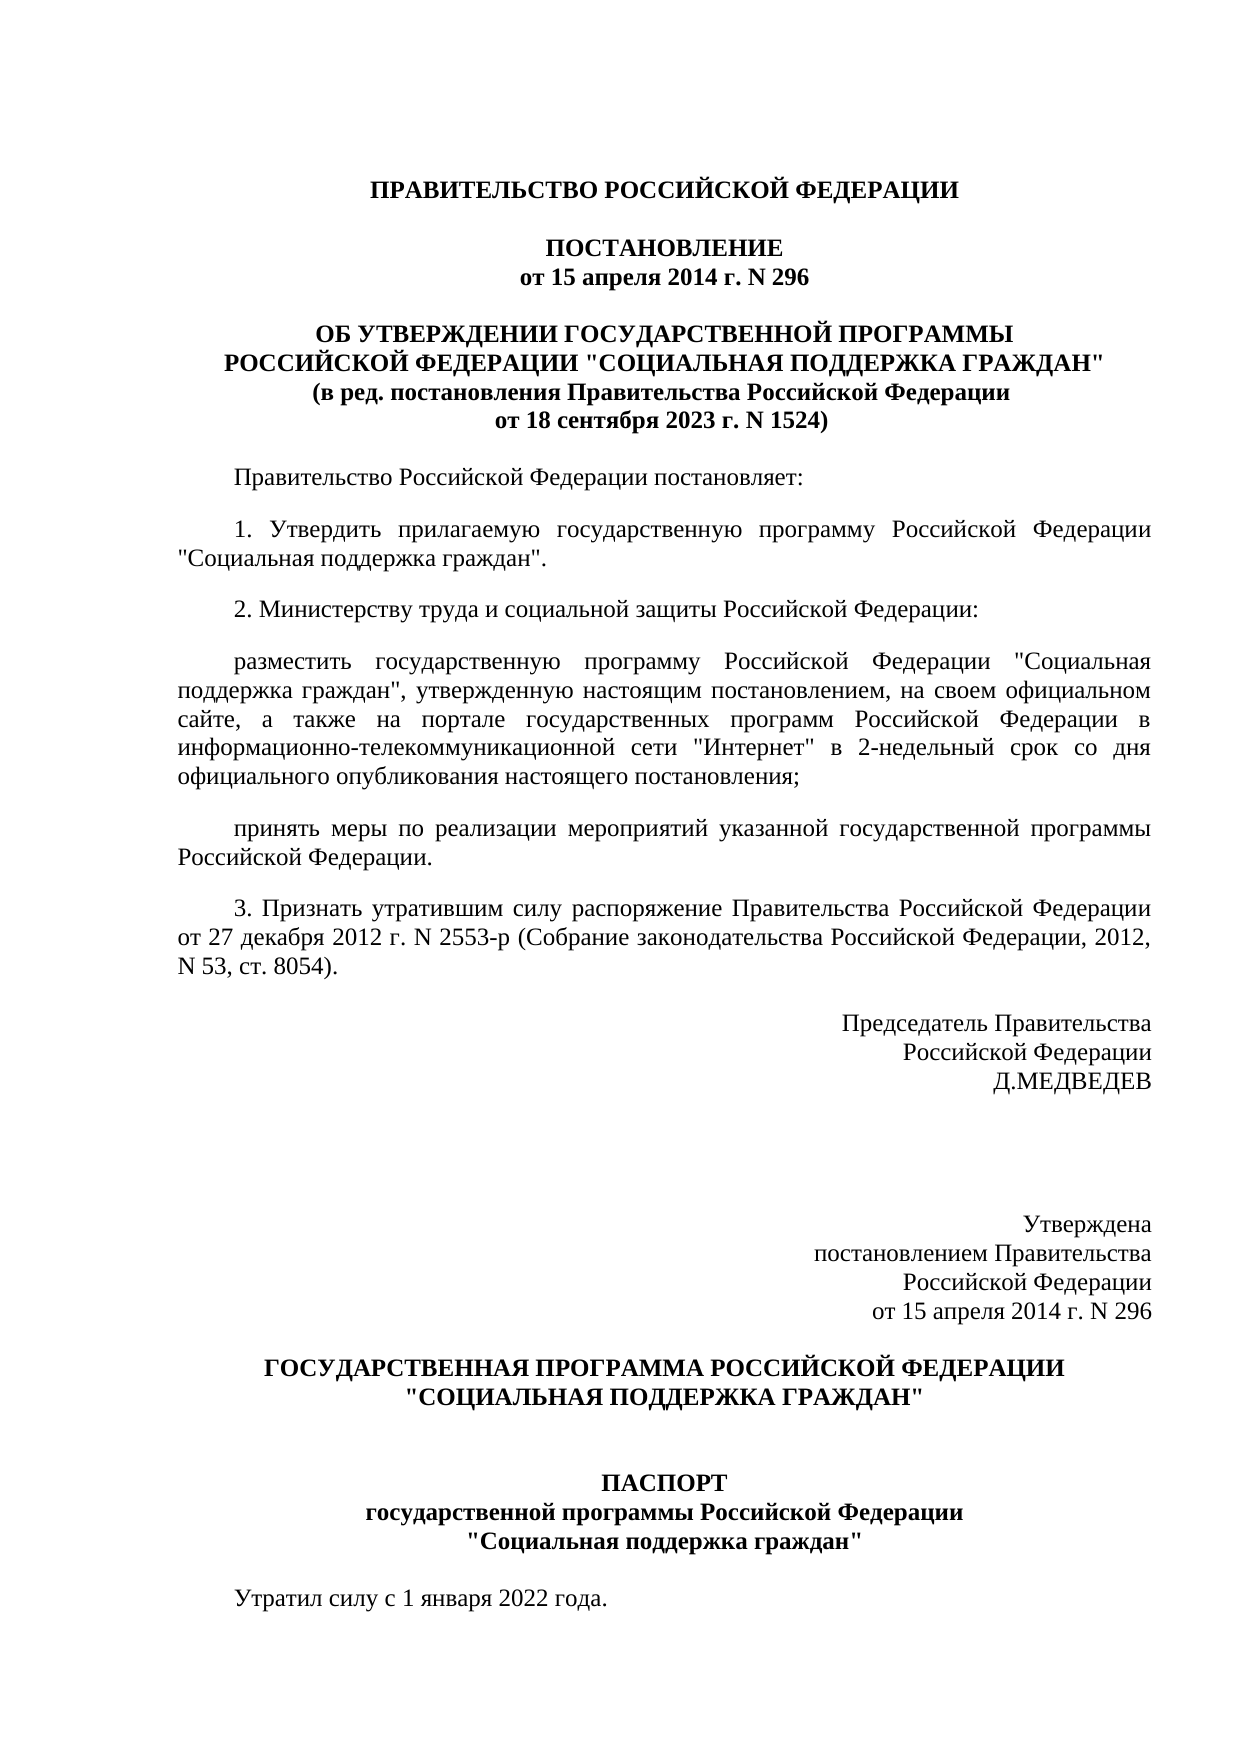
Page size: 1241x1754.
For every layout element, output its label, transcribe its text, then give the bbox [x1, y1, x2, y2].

text Председатель Правительства [177, 1008, 1152, 1037]
title ГОСУДАРСТВЕННАЯ ПРОГРАММА РОССИЙСКОЙ ФЕДЕРАЦИИ [177, 1353, 1152, 1382]
title "Социальная поддержка граждан" [177, 1526, 1152, 1554]
title ПОСТАНОВЛЕНИЕ [177, 233, 1152, 262]
title государственной программы Российской Федерации [177, 1497, 1152, 1526]
title ПРАВИТЕЛЬСТВО РОССИЙСКОЙ ФЕДЕРАЦИИ [177, 176, 1152, 204]
text Правительство Российской Федерации постановляет: [177, 462, 1152, 491]
title ОБ УТВЕРЖДЕНИИ ГОСУДАРСТВЕННОЙ ПРОГРАММЫ [177, 319, 1152, 348]
text от 15 апреля 2014 г. N 296 [177, 1296, 1152, 1324]
text 1. Утвердить прилагаемую государственную программу Российской Федерации "Социальная поддержка граждан". [177, 514, 1152, 572]
text Утверждена [177, 1209, 1152, 1238]
text разместить государственную программу Российской Федерации "Социальная поддержка граждан", утвержденную настоящим постановлением, на своем официальном сайте, а также на портале государственных программ Российской Федерации в информационно-телекоммуникационной сети "Интернет" в 2-недельный срок со дня официального опубликования настоящего постановления; [177, 646, 1152, 790]
text 2. Министерству труда и социальной защиты Российской Федерации: [177, 594, 1152, 623]
text принять меры по реализации мероприятий указанной государственной программы Российской Федерации. [177, 813, 1152, 870]
title ПАСПОРТ [177, 1468, 1152, 1497]
title "СОЦИАЛЬНАЯ ПОДДЕРЖКА ГРАЖДАН" [177, 1382, 1152, 1411]
text Д.МЕДВЕДЕВ [177, 1066, 1152, 1094]
title (в ред. постановления Правительства Российской Федерации от 18 сентября 2023 г. N 1524) [177, 377, 1152, 462]
text Российской Федерации [177, 1267, 1152, 1296]
text Утратил силу с 1 января 2022 года. [177, 1583, 1152, 1612]
title РОССИЙСКОЙ ФЕДЕРАЦИИ "СОЦИАЛЬНАЯ ПОДДЕРЖКА ГРАЖДАН" [177, 348, 1152, 377]
title от 15 апреля 2014 г. N 296 [177, 262, 1152, 291]
text 3. Признать утратившим силу распоряжение Правительства Российской Федерации от 27 декабря 2012 г. N 2553-р (Собрание законодательства Российской Федерации, 2012, N 53, ст. 8054). [177, 893, 1152, 979]
text постановлением Правительства [177, 1238, 1152, 1267]
text Российской Федерации [177, 1037, 1152, 1066]
